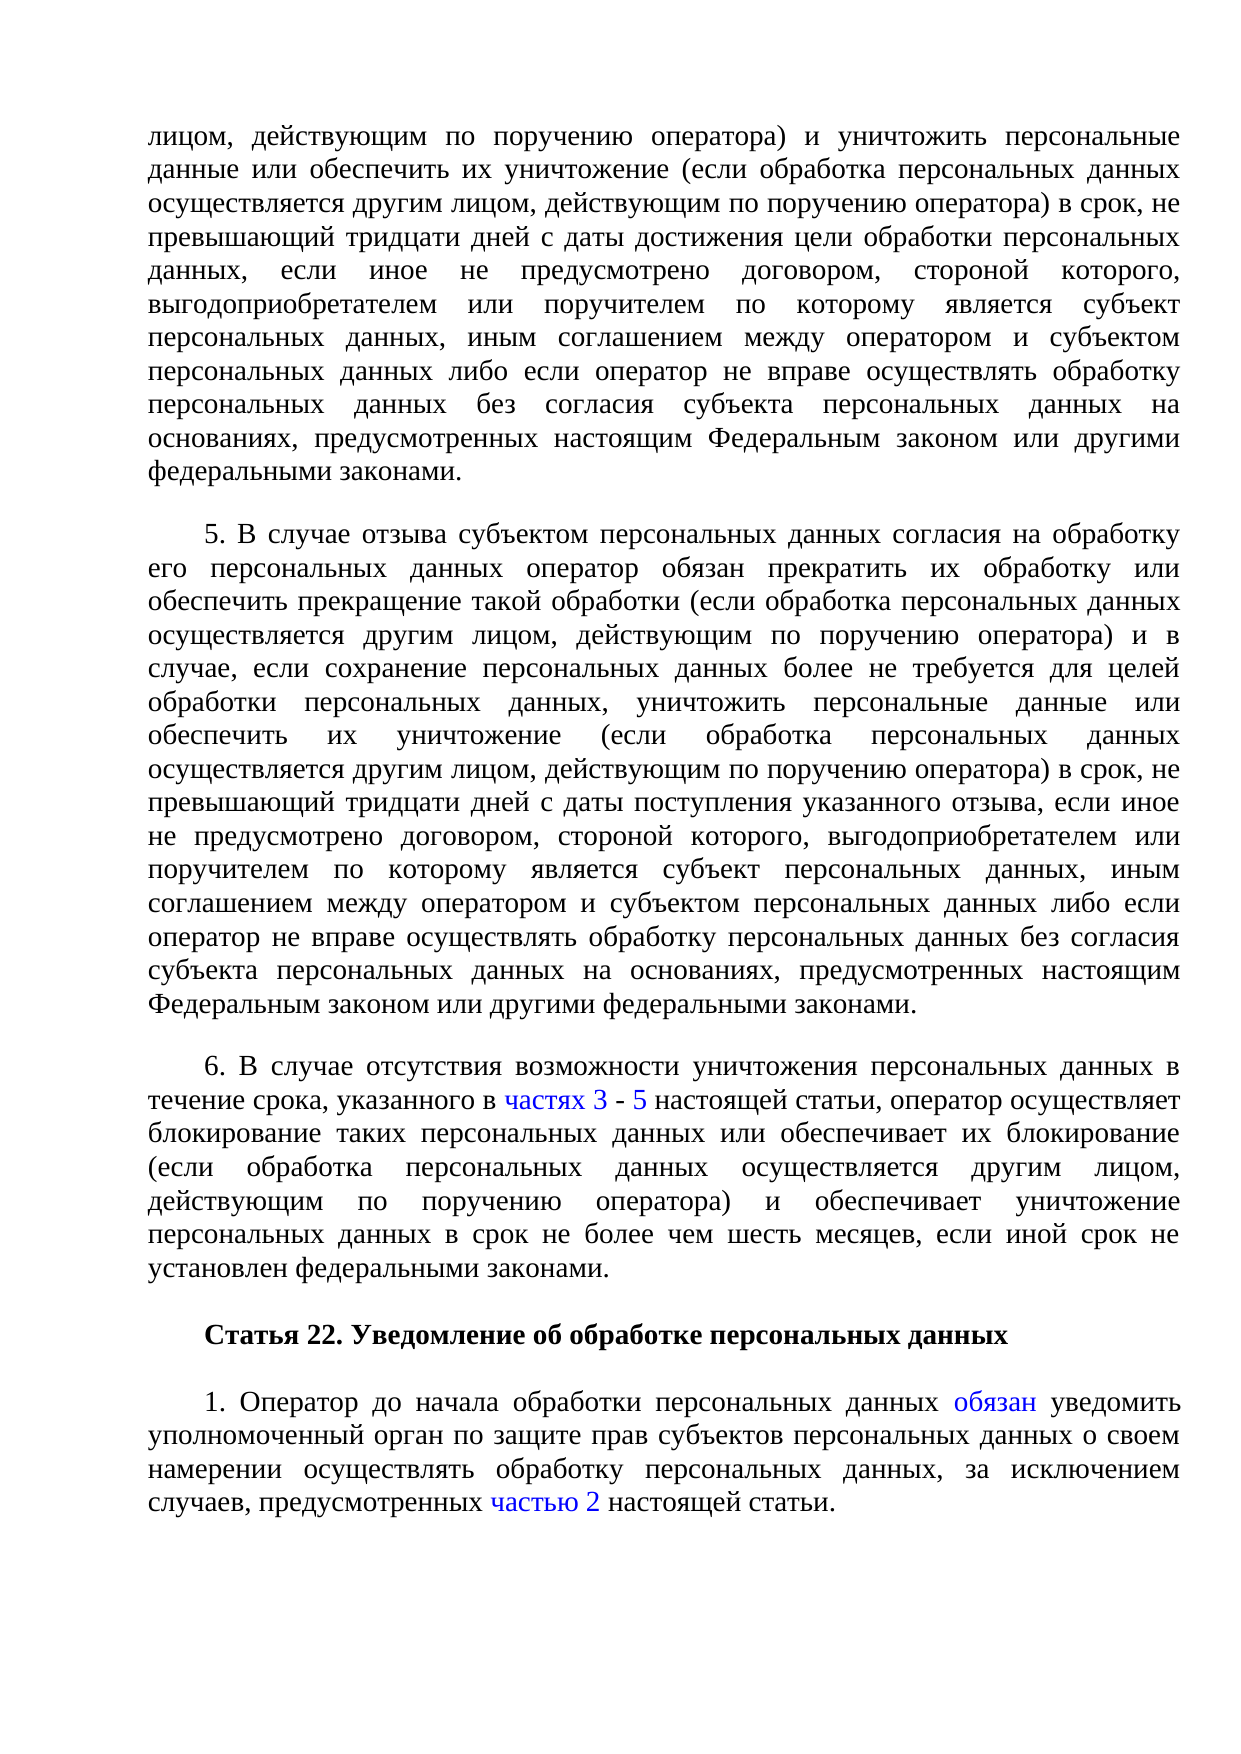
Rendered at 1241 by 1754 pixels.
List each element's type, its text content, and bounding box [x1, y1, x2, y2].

text 5. В случае отзыва субъектом персональных данных согласия на обработку его персональных данных оператор обязан прекратить их обработку или обеспечить прекращение такой обработки (если обработка персональных данных осуществляется другим лицом, действующим по поручению оператора) и в случае, если сохранение персональных данных более не требуется для целей обработки персональных данных, уничтожить персональные данные или обеспечить их уничтожение (если обработка персональных данных осуществляется другим лицом, действующим по поручению оператора) в срок, не превышающий тридцати дней с даты поступления указанного отзыва, если иное не предусмотрено договором, стороной которого, выгодоприобретателем или поручителем по которому является субъект персональных данных, иным соглашением между оператором и субъектом персональных данных либо если оператор не вправе осуществлять обработку персональных данных без согласия субъекта персональных данных на основаниях, предусмотренных настоящим Федеральным законом или другими федеральными законами. [148, 516, 1181, 1019]
text 1. Оператор до начала обработки персональных данных обязан уведомить уполномоченный орган по защите прав субъектов персональных данных о своем намерении осуществлять обработку персональных данных, за исключением случаев, предусмотренных частью 2 настоящей статьи. [148, 1384, 1181, 1518]
text Статья 22. Уведомление об обработке персональных данных [148, 1317, 1181, 1350]
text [148, 118, 1181, 487]
text 6. В случае отсутствия возможности уничтожения персональных данных в течение срока, указанного в частях 3 - 5 настоящей статьи, оператор осуществляет блокирование таких персональных данных или обеспечивает их блокирование (если обработка персональных данных осуществляется другим лицом, действующим по поручению оператора) и обеспечивает уничтожение персональных данных в срок не более чем шесть месяцев, если иной срок не установлен федеральными законами. [148, 1048, 1181, 1283]
